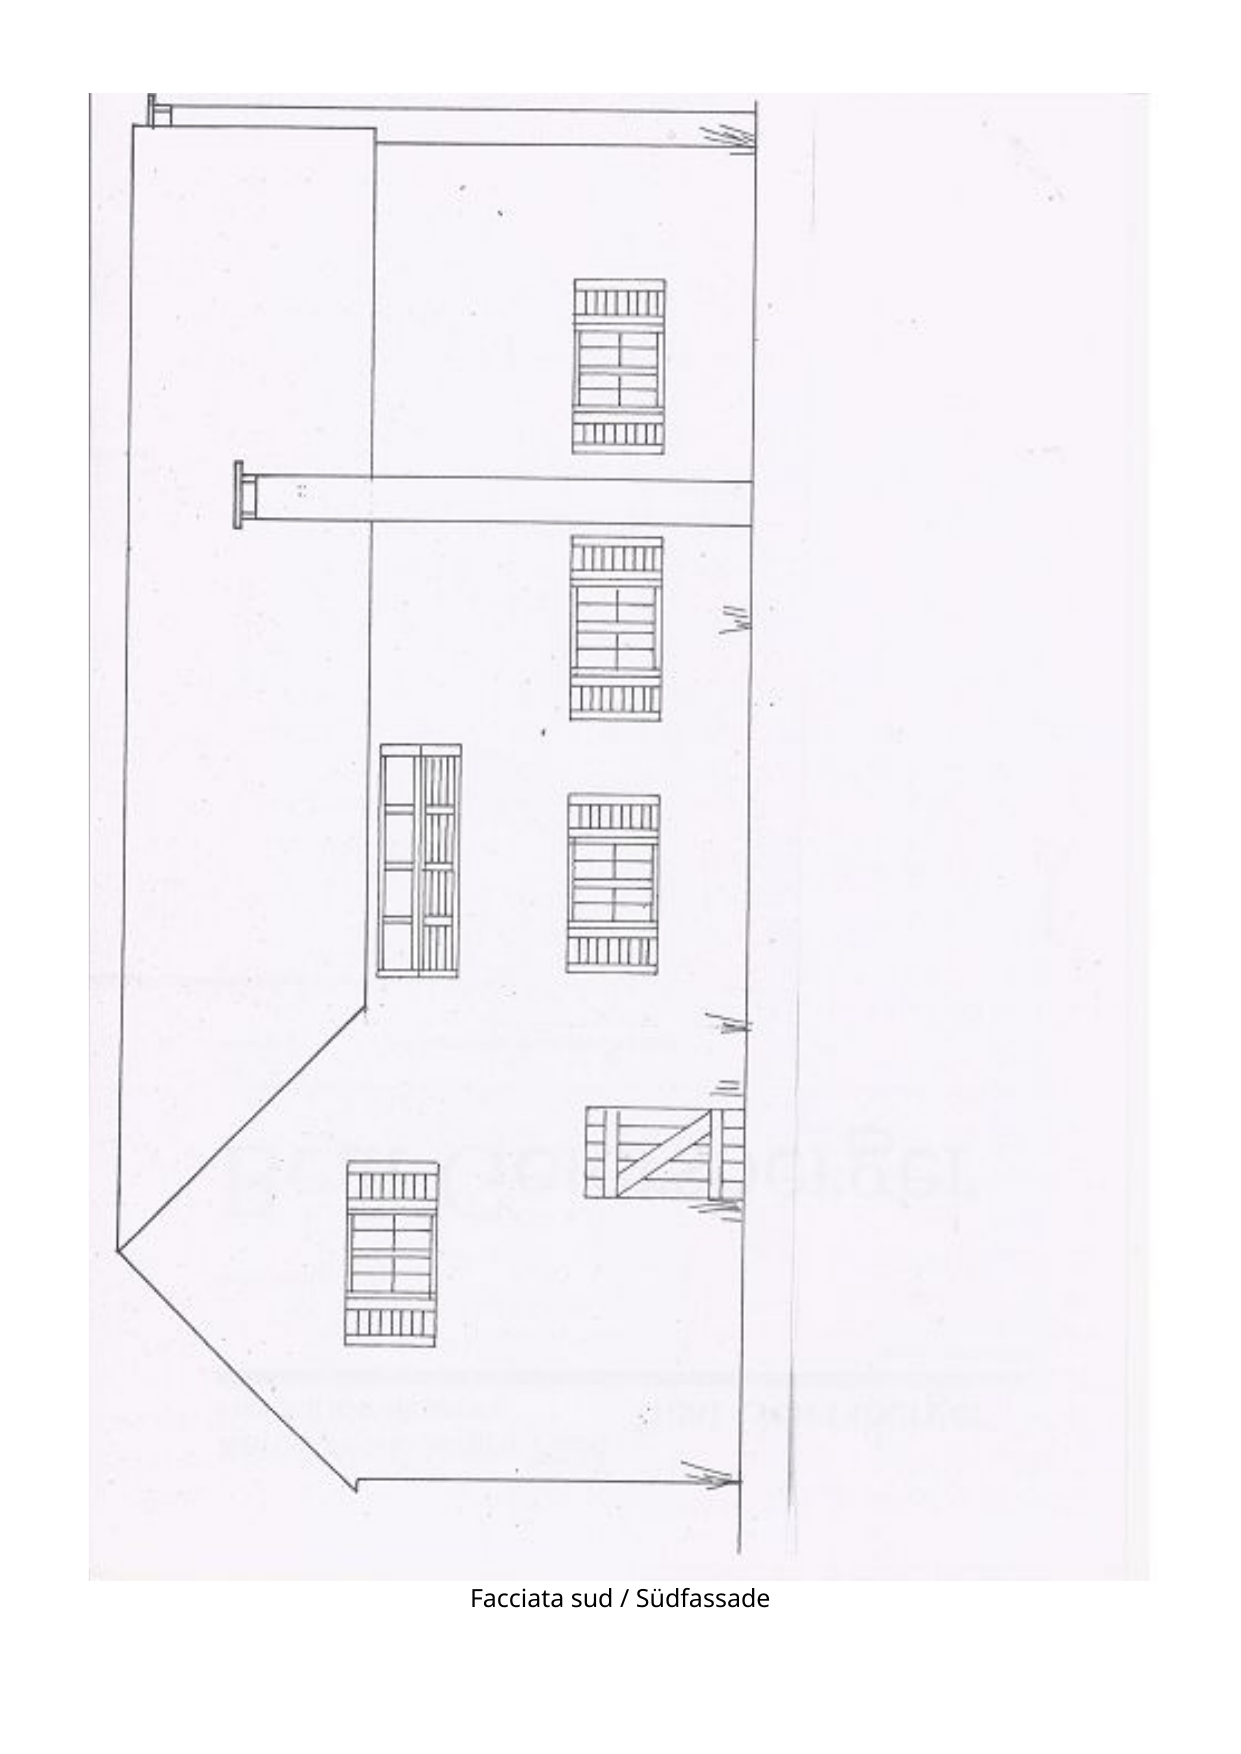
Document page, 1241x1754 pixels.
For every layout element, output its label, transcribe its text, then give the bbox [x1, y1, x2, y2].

text Facciata sud / Südfassade [89, 1581, 1152, 1614]
picture [88, 93, 1159, 1581]
